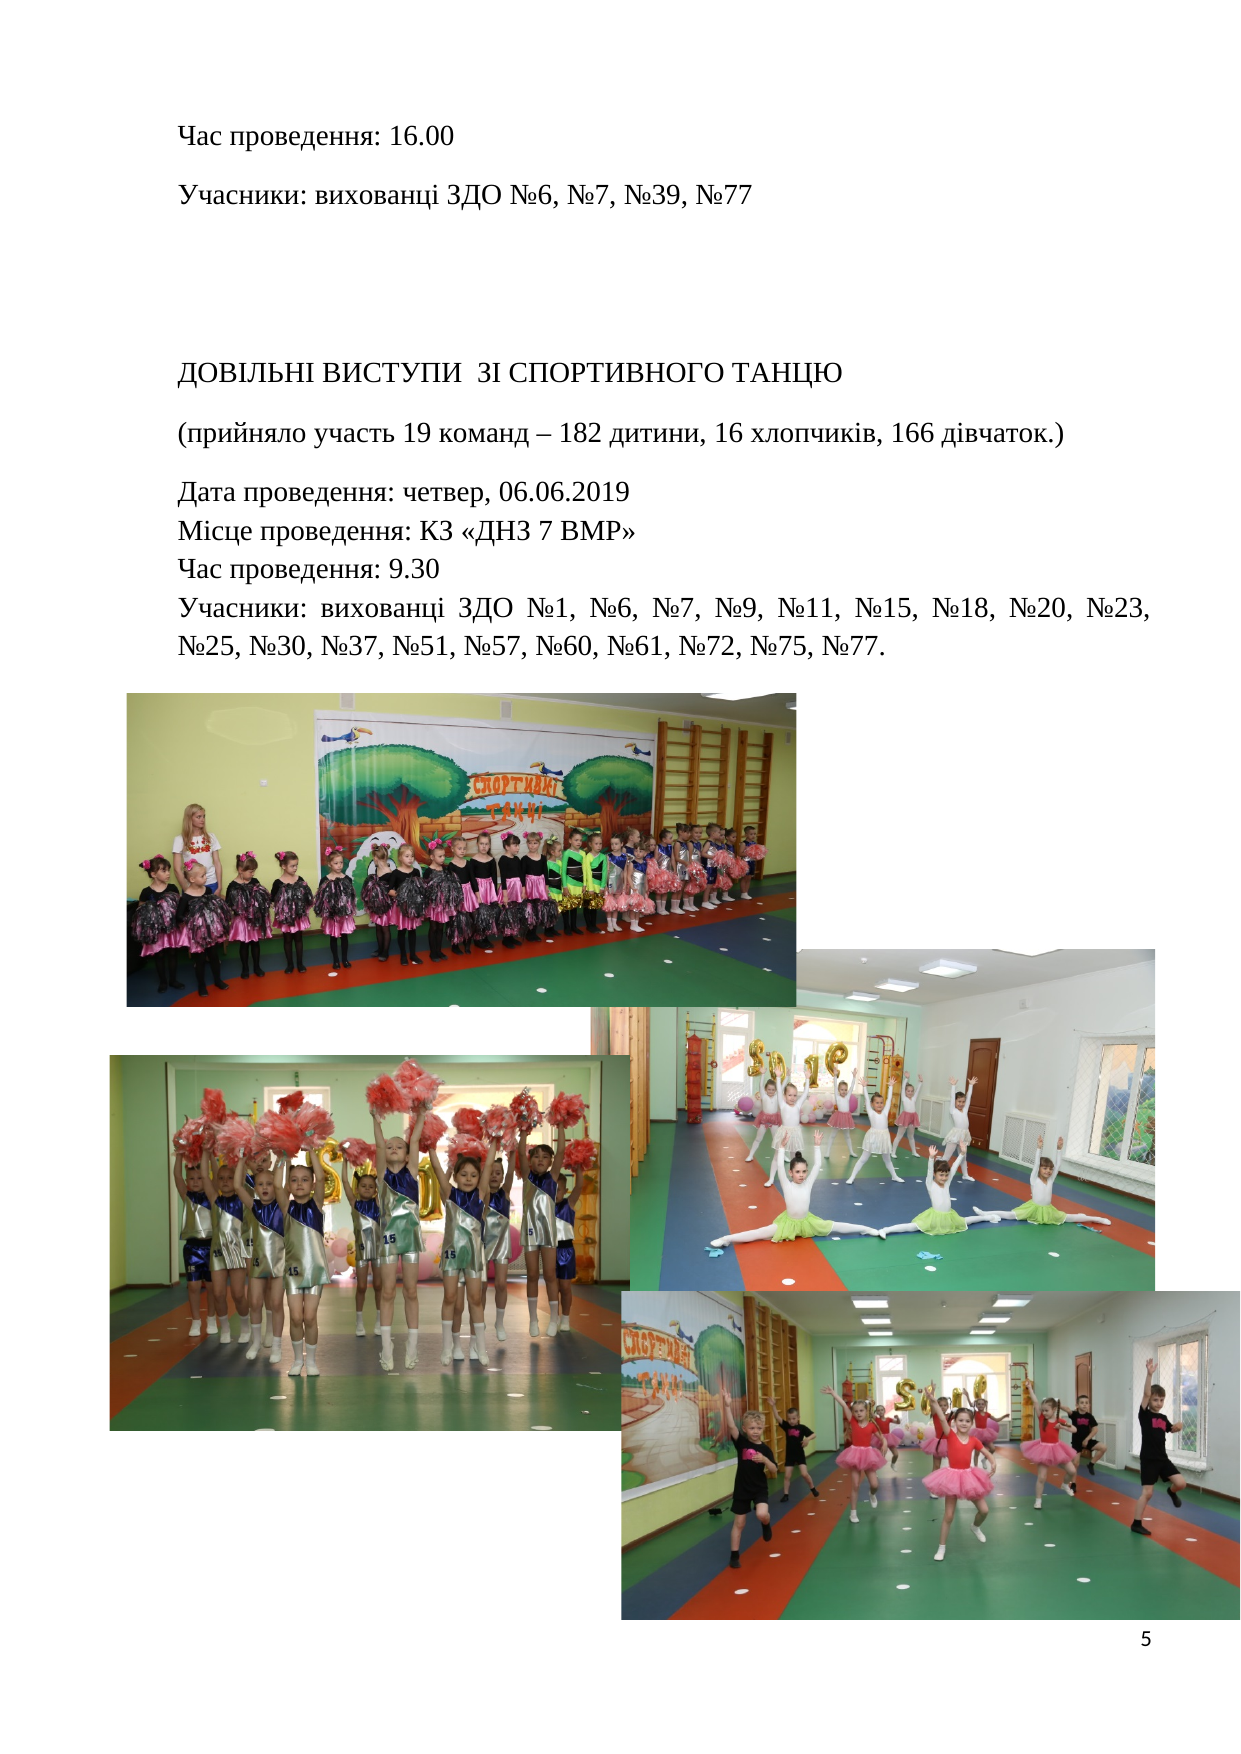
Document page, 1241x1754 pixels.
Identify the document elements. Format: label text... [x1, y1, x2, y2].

text (прийняло участь 19 команд – 182 дитини, 16 хлопчиків, 166 дівчаток.) [177, 415, 1181, 448]
text ДОВІЛЬНІ ВИСТУПИ ЗІ СПОРТИВНОГО ТАНЦЮ [177, 356, 1181, 389]
text Час проведення: 16.00 [177, 118, 1181, 152]
text Час проведення: 9.30 [177, 551, 1181, 585]
picture [109, 693, 1241, 1620]
text Учасники: вихованці ЗДО №1, №6, №7, №9, №11, №15, №18, №20, №23, №25, №30, №37, №51, №57, №60, №61, №72, №75, №77. [177, 590, 1152, 662]
text Дата проведення: четвер, 06.06.2019 [177, 474, 1181, 508]
text Учасники: вихованці ЗДО №6, №7, №39, №77 [177, 177, 1181, 211]
text Місце проведення: КЗ «ДНЗ 7 ВМР» [177, 513, 1181, 546]
